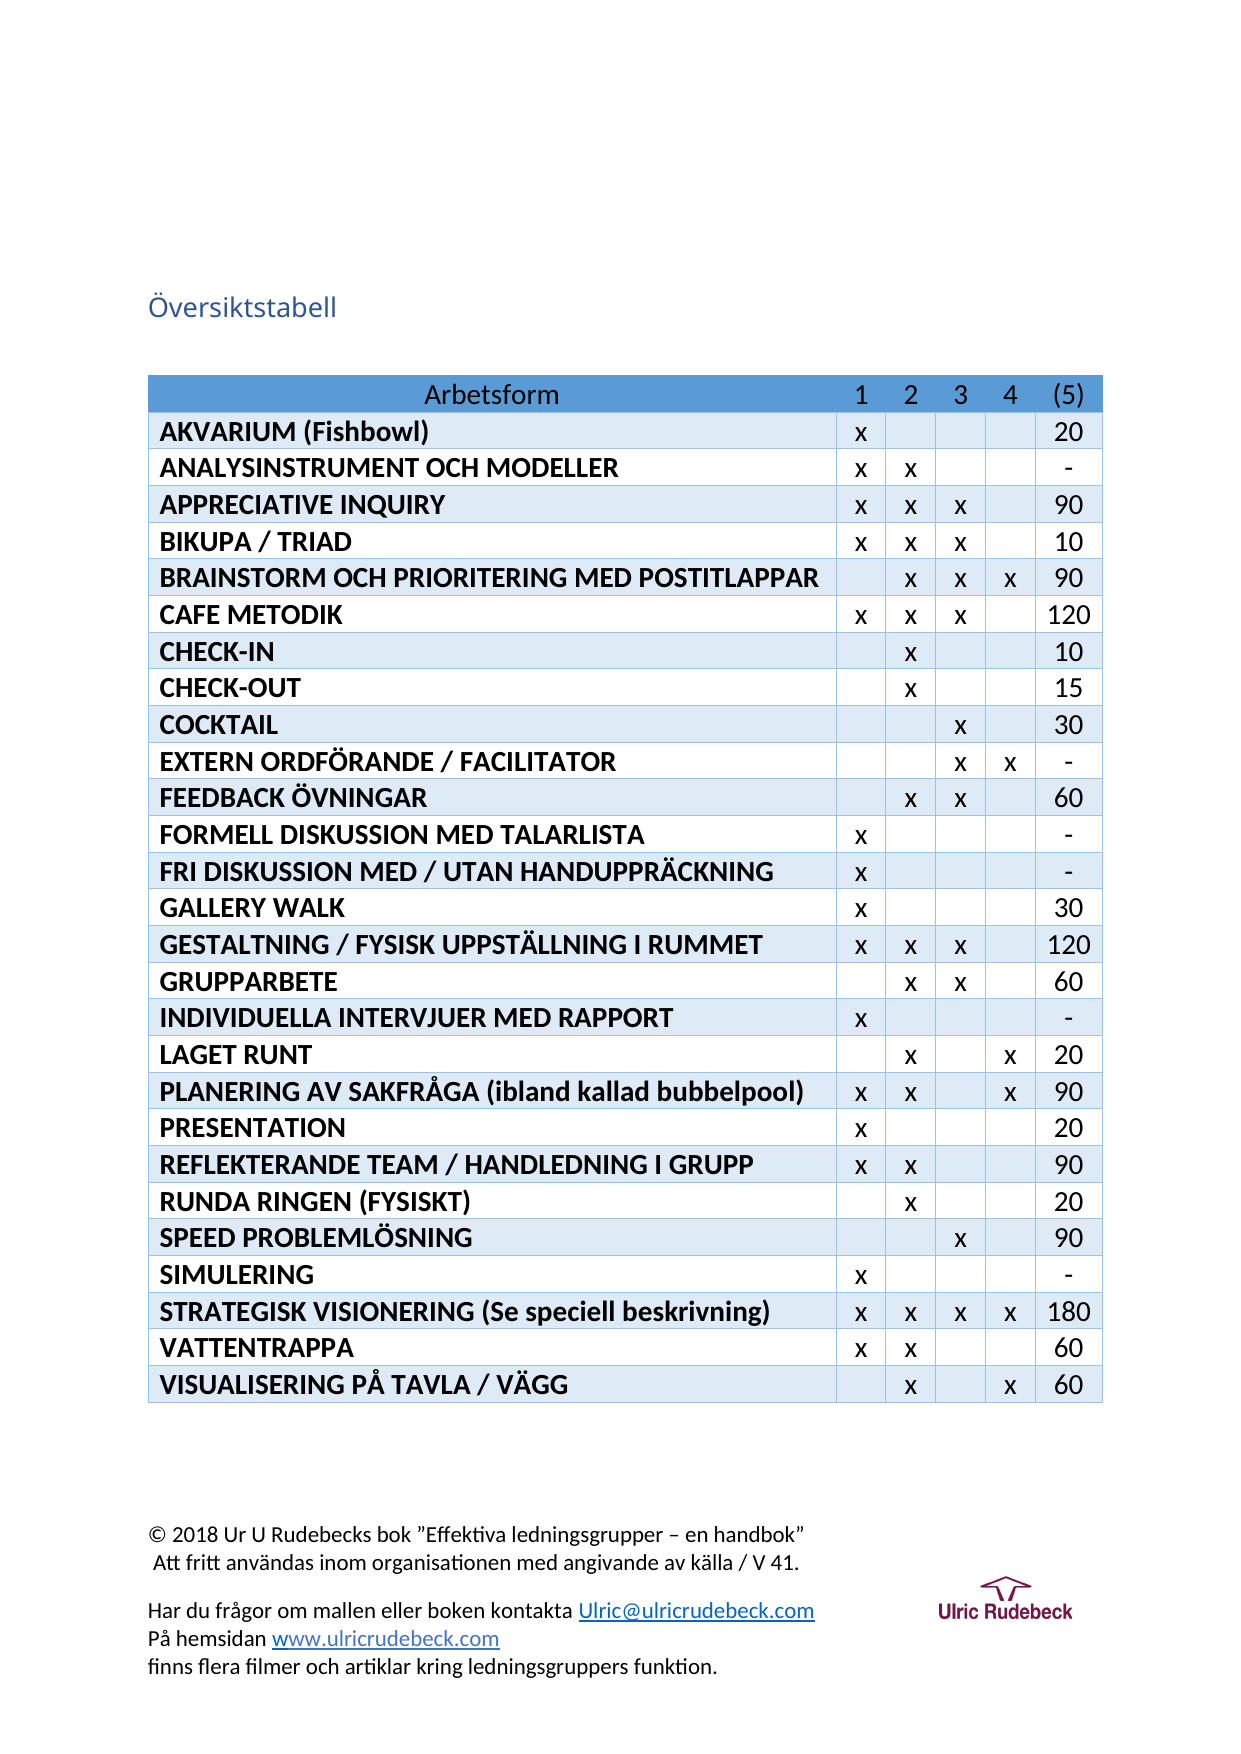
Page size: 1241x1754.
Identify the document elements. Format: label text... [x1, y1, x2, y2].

table_cell [986, 449, 1035, 485]
table_cell [986, 1219, 1035, 1255]
table_cell x [886, 779, 935, 815]
subtitle Översiktstabell [148, 288, 1093, 325]
table_cell 60 [1036, 1366, 1102, 1402]
table_cell LAGET RUNT [149, 1036, 836, 1072]
table_cell [986, 1329, 1035, 1365]
table_cell [886, 816, 935, 852]
table_cell 30 [1036, 889, 1102, 925]
table_cell [837, 1219, 885, 1255]
table_cell 20 [1036, 413, 1102, 448]
table_cell SIMULERING [149, 1256, 836, 1292]
table_cell [837, 669, 885, 705]
table_cell STRATEGISK VISIONERING (Se speciell beskrivning) [149, 1293, 836, 1328]
table_cell [986, 596, 1035, 632]
table_cell x [936, 523, 985, 558]
table_cell x [837, 889, 885, 925]
table_cell [837, 706, 885, 742]
table_cell x [986, 1073, 1035, 1108]
table_cell [886, 706, 935, 742]
table_cell - [1036, 816, 1102, 852]
table_cell 20 [1036, 1109, 1102, 1145]
table_cell x [886, 559, 935, 595]
table_cell CHECK-IN [149, 633, 836, 668]
table_cell [936, 1329, 985, 1365]
table_cell [936, 413, 985, 448]
table_cell [986, 413, 1035, 448]
table_cell x [886, 926, 935, 962]
table_cell RUNDA RINGEN (FYSISKT) [149, 1183, 836, 1218]
table_cell [936, 1109, 985, 1145]
table_cell [886, 1256, 935, 1292]
table_cell [936, 449, 985, 485]
table_cell [936, 1146, 985, 1182]
table_cell [936, 1036, 985, 1072]
table_cell [837, 559, 885, 595]
table_cell [936, 853, 985, 888]
table_cell x [886, 523, 935, 558]
table_cell FRI DISKUSSION MED / UTAN HANDUPPRÄCKNING [149, 853, 836, 888]
table_cell SPEED PROBLEMLÖSNING [149, 1219, 836, 1255]
table_cell x [936, 963, 985, 998]
table_cell x [936, 779, 985, 815]
table_cell x [936, 1293, 985, 1328]
table_cell x [886, 1329, 935, 1365]
table_cell [986, 1183, 1035, 1218]
table_cell [837, 963, 885, 998]
table_cell x [837, 1329, 885, 1365]
table_cell x [886, 633, 935, 668]
table_cell x [837, 1293, 885, 1328]
table_cell [886, 889, 935, 925]
table_cell x [886, 1366, 935, 1402]
table_cell 180 [1036, 1293, 1102, 1328]
table_cell x [986, 743, 1035, 778]
table_cell [886, 1219, 935, 1255]
table_cell x [886, 1073, 935, 1108]
table_cell 120 [1036, 596, 1102, 632]
table_header Arbetsform [149, 376, 836, 412]
table_cell 90 [1036, 1073, 1102, 1108]
table_cell PLANERING AV SAKFRÅGA (ibland kallad bubbelpool) [149, 1073, 836, 1108]
table_cell - [1036, 999, 1102, 1035]
table_cell x [986, 1036, 1035, 1072]
table_cell [986, 486, 1035, 522]
table_cell x [837, 413, 885, 448]
table_cell [936, 816, 985, 852]
table_cell x [886, 596, 935, 632]
table_cell CHECK-OUT [149, 669, 836, 705]
table_cell [936, 1256, 985, 1292]
table_cell [986, 523, 1035, 558]
table_cell [837, 633, 885, 668]
table_cell FORMELL DISKUSSION MED TALARLISTA [149, 816, 836, 852]
table_cell x [886, 1293, 935, 1328]
table_cell 60 [1036, 779, 1102, 815]
table_cell x [936, 1219, 985, 1255]
table_cell CAFE METODIK [149, 596, 836, 632]
table_cell PRESENTATION [149, 1109, 836, 1145]
table_cell [986, 853, 1035, 888]
table_cell x [986, 1293, 1035, 1328]
table_cell [837, 743, 885, 778]
table_cell x [936, 559, 985, 595]
table_cell [986, 633, 1035, 668]
table_cell GALLERY WALK [149, 889, 836, 925]
table_cell - [1036, 1256, 1102, 1292]
table_cell 30 [1036, 706, 1102, 742]
table_cell x [886, 1183, 935, 1218]
table_cell VISUALISERING PÅ TAVLA / VÄGG [149, 1366, 836, 1402]
table_cell x [886, 449, 935, 485]
table_cell [837, 1183, 885, 1218]
table_cell GESTALTNING / FYSISK UPPSTÄLLNING I RUMMET [149, 926, 836, 962]
table_cell x [936, 596, 985, 632]
table_cell x [886, 963, 935, 998]
table_header 3 [936, 376, 985, 412]
table_cell 90 [1036, 559, 1102, 595]
table_cell [986, 889, 1035, 925]
table_cell - [1036, 743, 1102, 778]
table_cell [986, 669, 1035, 705]
table_cell x [936, 706, 985, 742]
table_cell VATTENTRAPPA [149, 1329, 836, 1365]
table_cell x [837, 523, 885, 558]
table_cell x [837, 999, 885, 1035]
table_cell x [886, 486, 935, 522]
table_cell REFLEKTERANDE TEAM / HANDLEDNING I GRUPP [149, 1146, 836, 1182]
table_cell GRUPPARBETE [149, 963, 836, 998]
table_cell AKVARIUM (Fishbowl) [149, 413, 836, 448]
table_header (5) [1036, 376, 1102, 412]
table_cell COCKTAIL [149, 706, 836, 742]
table_cell [936, 1073, 985, 1108]
table_header 4 [986, 376, 1035, 412]
table_cell EXTERN ORDFÖRANDE / FACILITATOR [149, 743, 836, 778]
table_cell [886, 743, 935, 778]
table_cell [986, 706, 1035, 742]
table_cell - [1036, 449, 1102, 485]
table_cell INDIVIDUELLA INTERVJUER MED RAPPORT [149, 999, 836, 1035]
table_cell x [936, 743, 985, 778]
table_cell [986, 1256, 1035, 1292]
table_cell x [886, 1036, 935, 1072]
table_cell 90 [1036, 1219, 1102, 1255]
table_cell [986, 1146, 1035, 1182]
table_cell [936, 1366, 985, 1402]
table_cell 90 [1036, 1146, 1102, 1182]
table_cell x [986, 1366, 1035, 1402]
table_cell [986, 999, 1035, 1035]
table_cell x [837, 1146, 885, 1182]
table_cell [837, 1036, 885, 1072]
table_cell 20 [1036, 1183, 1102, 1218]
table_cell [886, 999, 935, 1035]
table_cell x [886, 669, 935, 705]
table_cell BIKUPA / TRIAD [149, 523, 836, 558]
table_cell x [837, 926, 885, 962]
table_cell [936, 669, 985, 705]
table_cell x [986, 559, 1035, 595]
table_cell FEEDBACK ÖVNINGAR [149, 779, 836, 815]
table_cell APPRECIATIVE INQUIRY [149, 486, 836, 522]
table_cell 20 [1036, 1036, 1102, 1072]
table_cell 60 [1036, 963, 1102, 998]
table_cell 90 [1036, 486, 1102, 522]
table_cell - [1036, 853, 1102, 888]
table_cell [936, 1183, 985, 1218]
table_cell [986, 926, 1035, 962]
table_cell x [936, 486, 985, 522]
table_cell [986, 816, 1035, 852]
table_cell [936, 999, 985, 1035]
table_cell 15 [1036, 669, 1102, 705]
table_cell x [837, 596, 885, 632]
table_cell x [837, 853, 885, 888]
table_cell 60 [1036, 1329, 1102, 1365]
table_cell x [886, 1146, 935, 1182]
table_cell 10 [1036, 523, 1102, 558]
table_cell 120 [1036, 926, 1102, 962]
table_cell x [936, 926, 985, 962]
table_cell x [837, 1109, 885, 1145]
table_cell x [837, 1256, 885, 1292]
table_cell 10 [1036, 633, 1102, 668]
table_cell [936, 889, 985, 925]
table_cell [886, 853, 935, 888]
table_cell [986, 1109, 1035, 1145]
table_cell x [837, 1073, 885, 1108]
table_cell x [837, 816, 885, 852]
table_cell [886, 413, 935, 448]
table_cell BRAINSTORM OCH PRIORITERING MED POSTITLAPPAR [149, 559, 836, 595]
table_cell [936, 633, 985, 668]
table_cell x [837, 449, 885, 485]
table_cell x [837, 486, 885, 522]
table_cell ANALYSINSTRUMENT OCH MODELLER [149, 449, 836, 485]
table_cell [986, 963, 1035, 998]
table_cell [837, 1366, 885, 1402]
table_cell [837, 779, 885, 815]
table_header 2 [886, 376, 935, 412]
table_cell [886, 1109, 935, 1145]
table_cell [986, 779, 1035, 815]
table_header 1 [837, 376, 885, 412]
